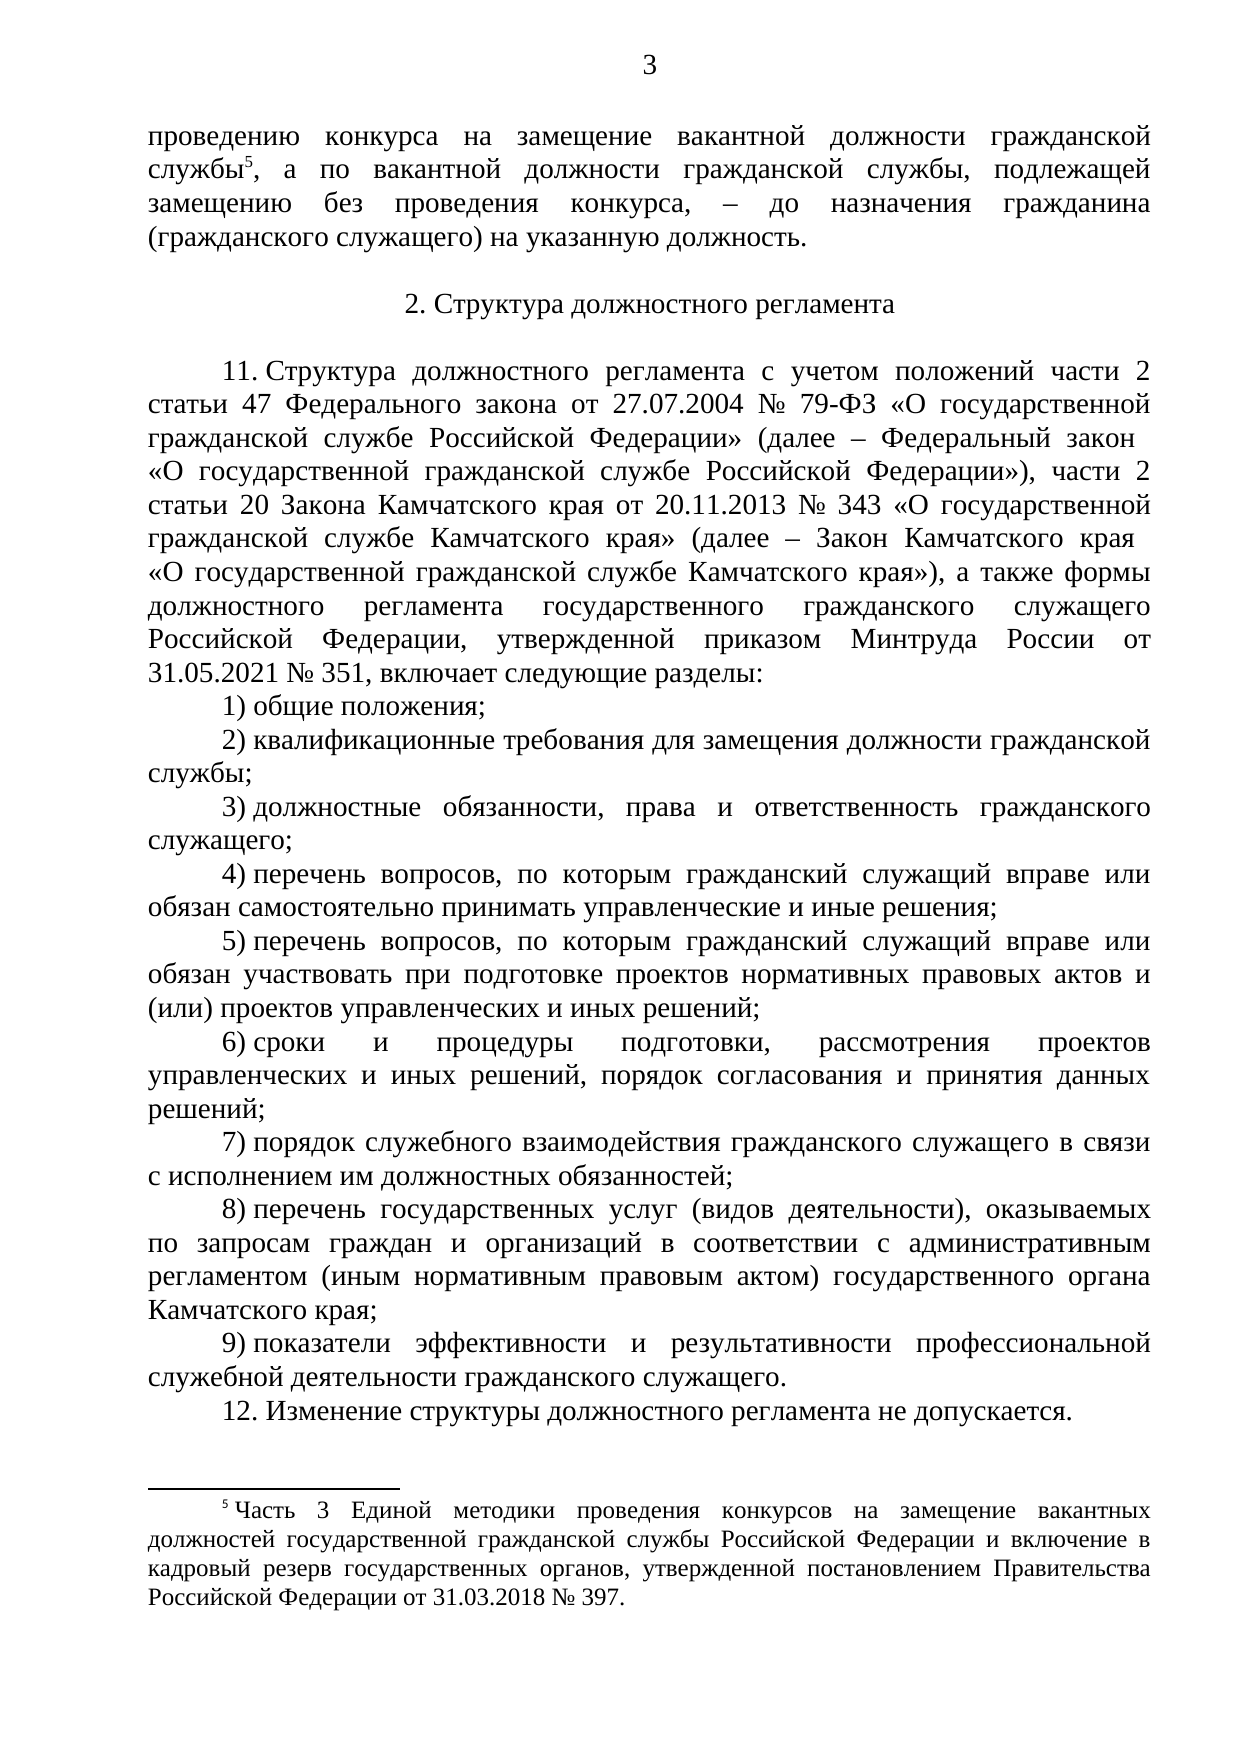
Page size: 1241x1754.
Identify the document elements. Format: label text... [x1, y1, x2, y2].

text 5) перечень вопросов, по которым гражданский служащий вправе или обязан участвовать при подготовке проектов нормативных правовых актов и (или) проектов управленческих и иных решений; [148, 923, 1152, 1024]
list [148, 118, 1152, 252]
text 9) показатели эффективности и результативности профессиональной служебной деятельности гражданского служащего. [148, 1326, 1152, 1393]
list Структура должностного регламента с учетом положений части 2 статьи 47 Федерального закона от 27.07.2004 № 79-ФЗ «О государственной гражданской службе Российской Федерации» (далее – Федеральный закон «О государственной гражданской службе Российской Федерации»), части 2 статьи 20 Закона Камчатского края от 20.11.2013 № 343 «О государственной гражданской службе Камчатского края» (далее – Закон Камчатского края «О государственной гражданской службе Камчатского края»), а также формы должностного регламента государственного гражданского служащего Российской Федерации, утвержденной приказом Минтруда России от 31.05.2021 № 351, включает следующие разделы: [148, 353, 1152, 688]
text 2. Структура должностного регламента [148, 286, 1152, 319]
text 6) сроки и процедуры подготовки, рассмотрения проектов управленческих и иных решений, порядок согласования и принятия данных решений; [148, 1024, 1152, 1124]
text 1) общие положения; [148, 688, 1152, 722]
text 2) квалификационные требования для замещения должности гражданской службы; [148, 722, 1152, 789]
list Изменение структуры должностного регламента не допускается. [148, 1393, 1152, 1426]
text 3) должностные обязанности, права и ответственность гражданского служащего; [148, 789, 1152, 856]
text 7) порядок служебного взаимодействия гражданского служащего в связи с исполнением им должностных обязанностей; [148, 1124, 1152, 1191]
text 8) перечень государственных услуг (видов деятельности), оказываемых по запросам граждан и организаций в соответствии с административным регламентом (иным нормативным правовым актом) государственного органа Камчатского края; [148, 1191, 1152, 1326]
text 4) перечень вопросов, по которым гражданский служащий вправе или обязан самостоятельно принимать управленческие и иные решения; [148, 856, 1152, 923]
